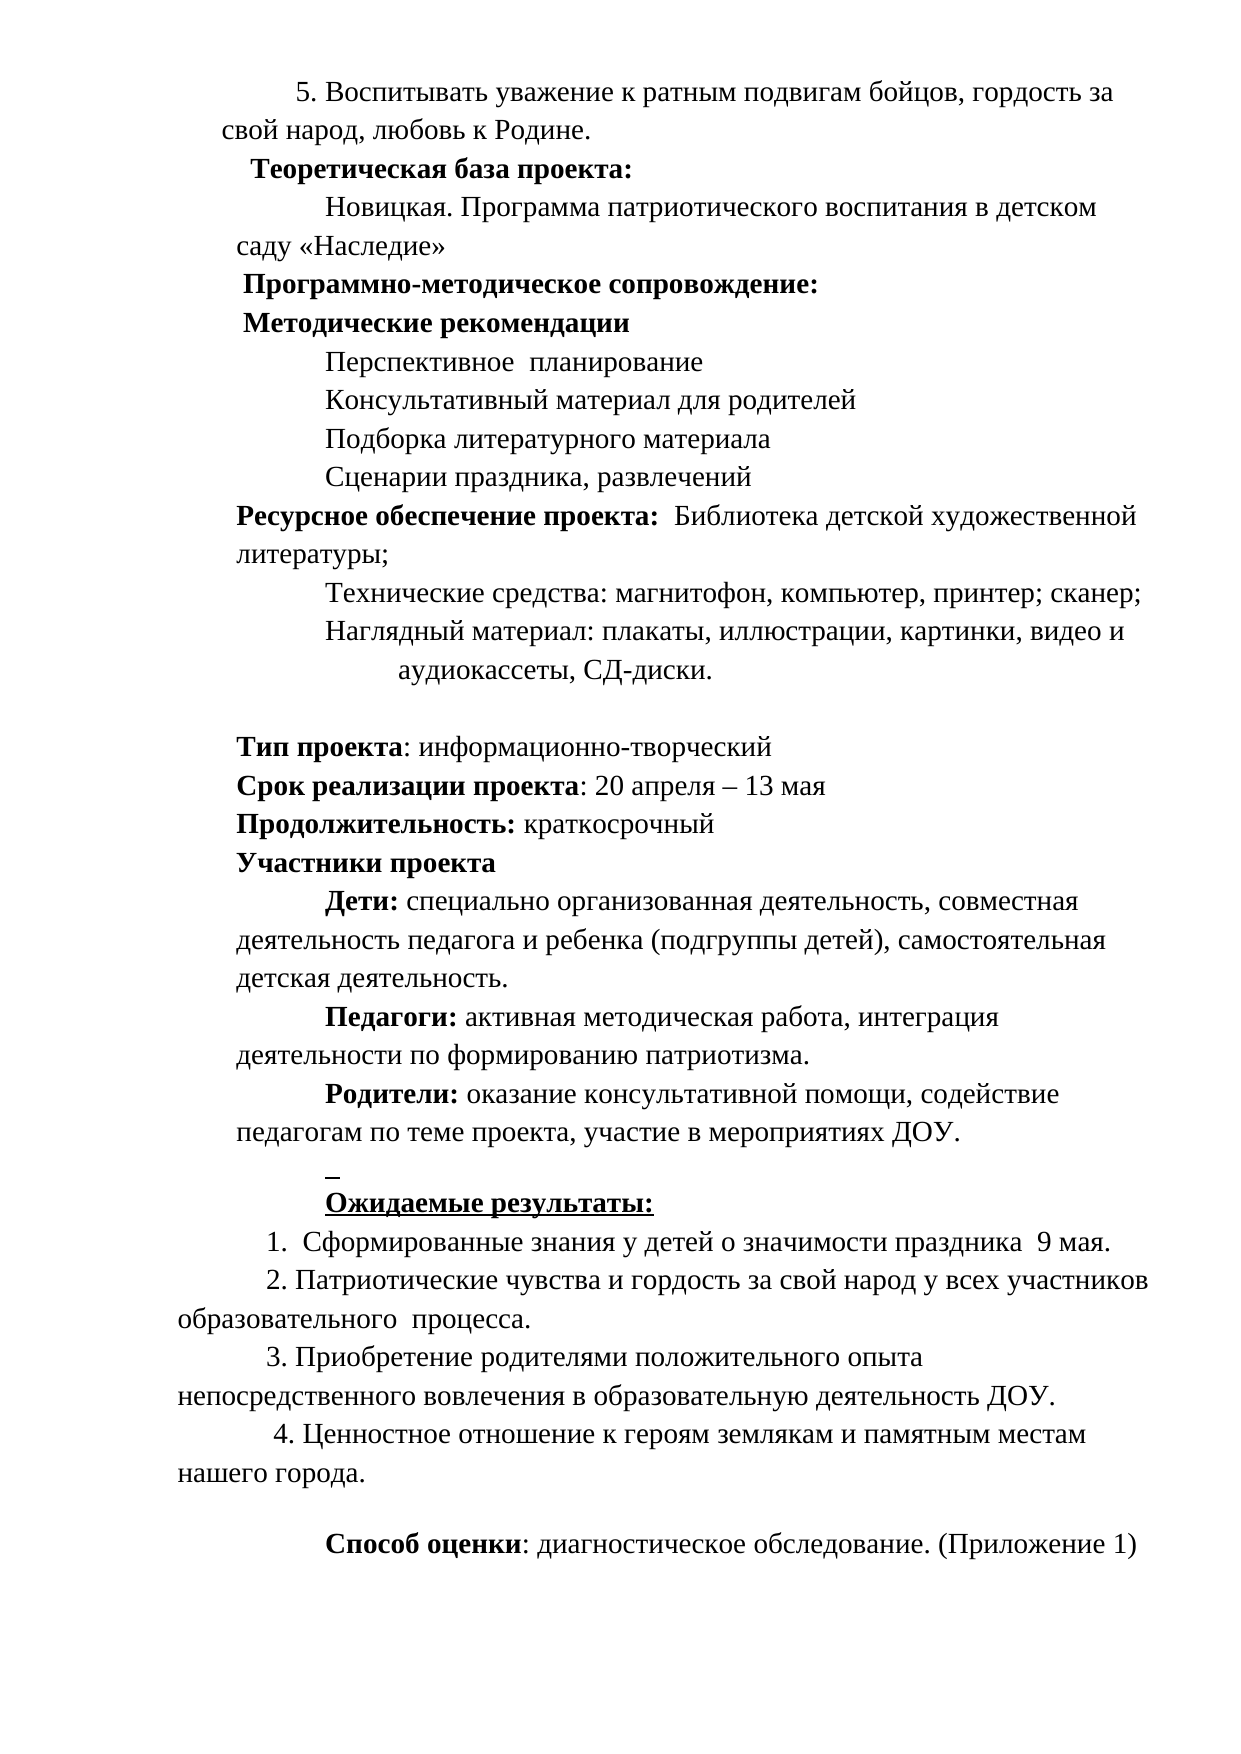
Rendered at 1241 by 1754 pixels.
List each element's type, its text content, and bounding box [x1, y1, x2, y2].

text Теоретическая база проекта: [177, 151, 1152, 184]
text Педагоги: активная методическая работа, интеграция деятельности по формированию патриотизма. [236, 999, 1152, 1071]
text Тип проекта: информационно-творческий Срок реализации проекта: 20 апреля – 13 мая Продолжительность: краткосрочный [236, 691, 1152, 840]
text Подборка литературного материала [236, 421, 1152, 454]
text Наглядный материал: плакаты, иллюстрации, картинки, видео и [236, 613, 1152, 647]
text Ожидаемые результаты: [236, 1185, 1152, 1219]
text Участники проекта [177, 845, 1152, 878]
list Воспитывать уважение к ратным подвигам бойцов, гордость за свой народ, любовь к Родине. [221, 74, 1152, 146]
text Сценарии праздника, развлечений [236, 459, 1152, 493]
text 1. Сформированные знания у детей о значимости праздника 9 мая. [177, 1224, 1152, 1257]
text Новицкая. Программа патриотического воспитания в детском саду «Наследие» [236, 189, 1152, 262]
text 2. Патриотические чувства и гордость за свой народ у всех участников образовательного процесса. [177, 1262, 1152, 1334]
text 3. Приобретение родителями положительного опыта непосредственного вовлечения в образовательную деятельность ДОУ. [177, 1339, 1152, 1411]
text Родители: оказание консультативной помощи, содействие педагогам по теме проекта, участие в мероприятиях ДОУ. [236, 1076, 1152, 1148]
text Технические средства: магнитофон, компьютер, принтер; сканер; [236, 575, 1152, 608]
text 4. Ценностное отношение к героям землякам и памятным местам нашего города. [177, 1416, 1152, 1488]
text Дети: специально организованная деятельность, совместная деятельность педагога и ребенка (подгруппы детей), самостоятельная детская деятельность. [236, 883, 1152, 994]
text Методические рекомендации [177, 305, 1152, 339]
text Способ оценки: диагностическое обследование. (Приложение 1) [236, 1526, 1152, 1559]
text Перспективное планирование [236, 344, 1152, 377]
text аудиокассеты, СД-диски. [236, 652, 1152, 686]
text Консультативный материал для родителей [236, 382, 1152, 416]
text Ресурсное обеспечение проекта: Библиотека детской художественной литературы; [236, 498, 1152, 570]
text Программно-методическое сопровождение: [177, 267, 1152, 300]
